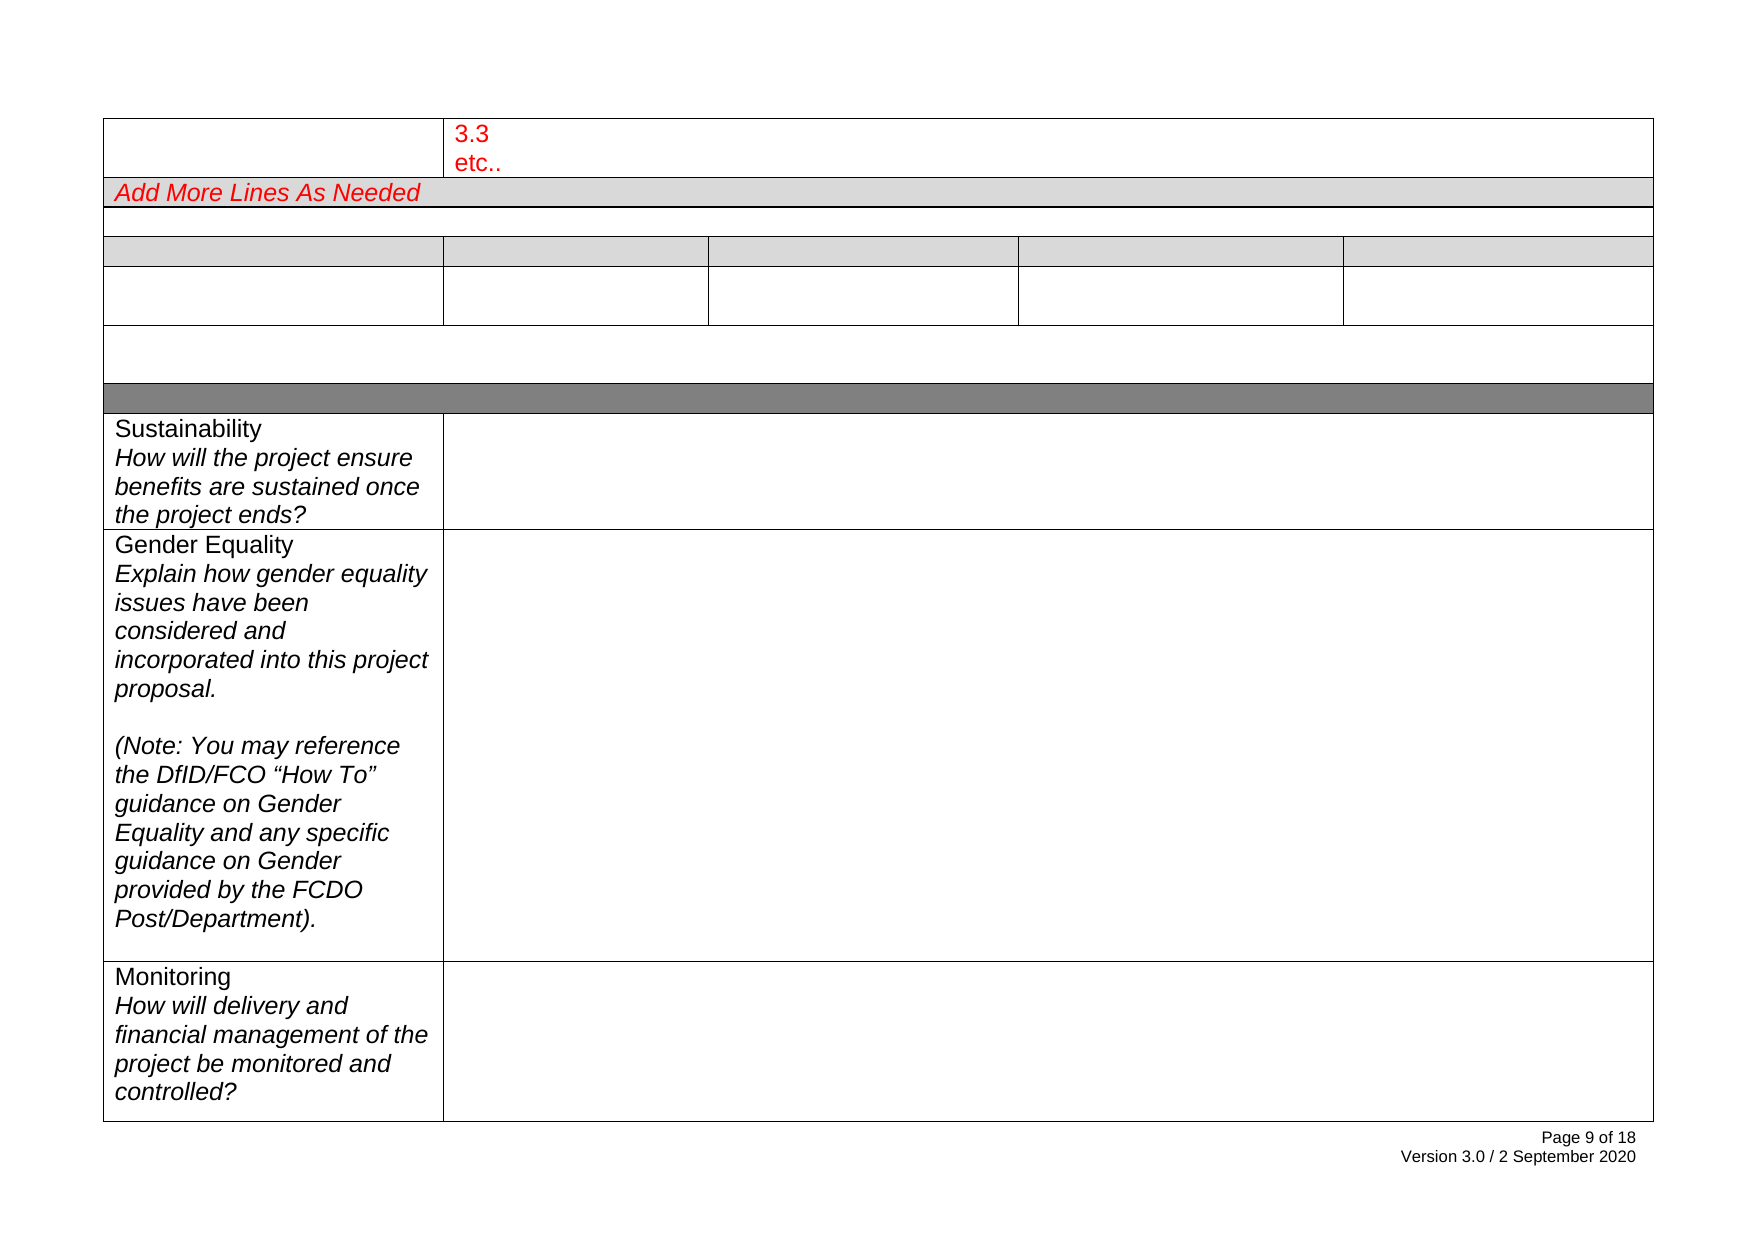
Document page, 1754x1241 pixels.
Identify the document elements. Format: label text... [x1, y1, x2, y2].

table_cell 3.1 3.2 3.3 etc.. [444, 119, 1653, 177]
table_cell Gender Equality Explain how gender equality issues have been considered and incorporated into this project proposal. (Note: You may reference the DfID/FCO “How To” guidance on Gender Equality and any specific guidance on Gender provided by the FCDO Post/Department). [104, 530, 443, 961]
table_cell [1344, 267, 1653, 324]
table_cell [104, 119, 443, 177]
table_cell [104, 237, 443, 266]
table_cell [709, 237, 1018, 266]
table_cell [444, 237, 708, 266]
table_cell [1019, 237, 1343, 266]
table_cell [104, 267, 443, 324]
table_cell [444, 414, 1653, 529]
table_cell [104, 326, 1653, 383]
table_cell Sustainability How will the project ensure benefits are sustained once the project ends? [104, 414, 443, 529]
table_cell [709, 267, 1018, 324]
table_cell [104, 208, 1653, 236]
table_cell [104, 962, 443, 1121]
table_cell Add More Lines As Needed [104, 178, 1653, 206]
table_cell [444, 962, 1653, 1121]
table_cell [444, 530, 1653, 961]
table_cell [1019, 267, 1343, 324]
table_cell [1344, 237, 1653, 266]
table_cell [104, 384, 1653, 413]
table_cell [444, 267, 708, 324]
